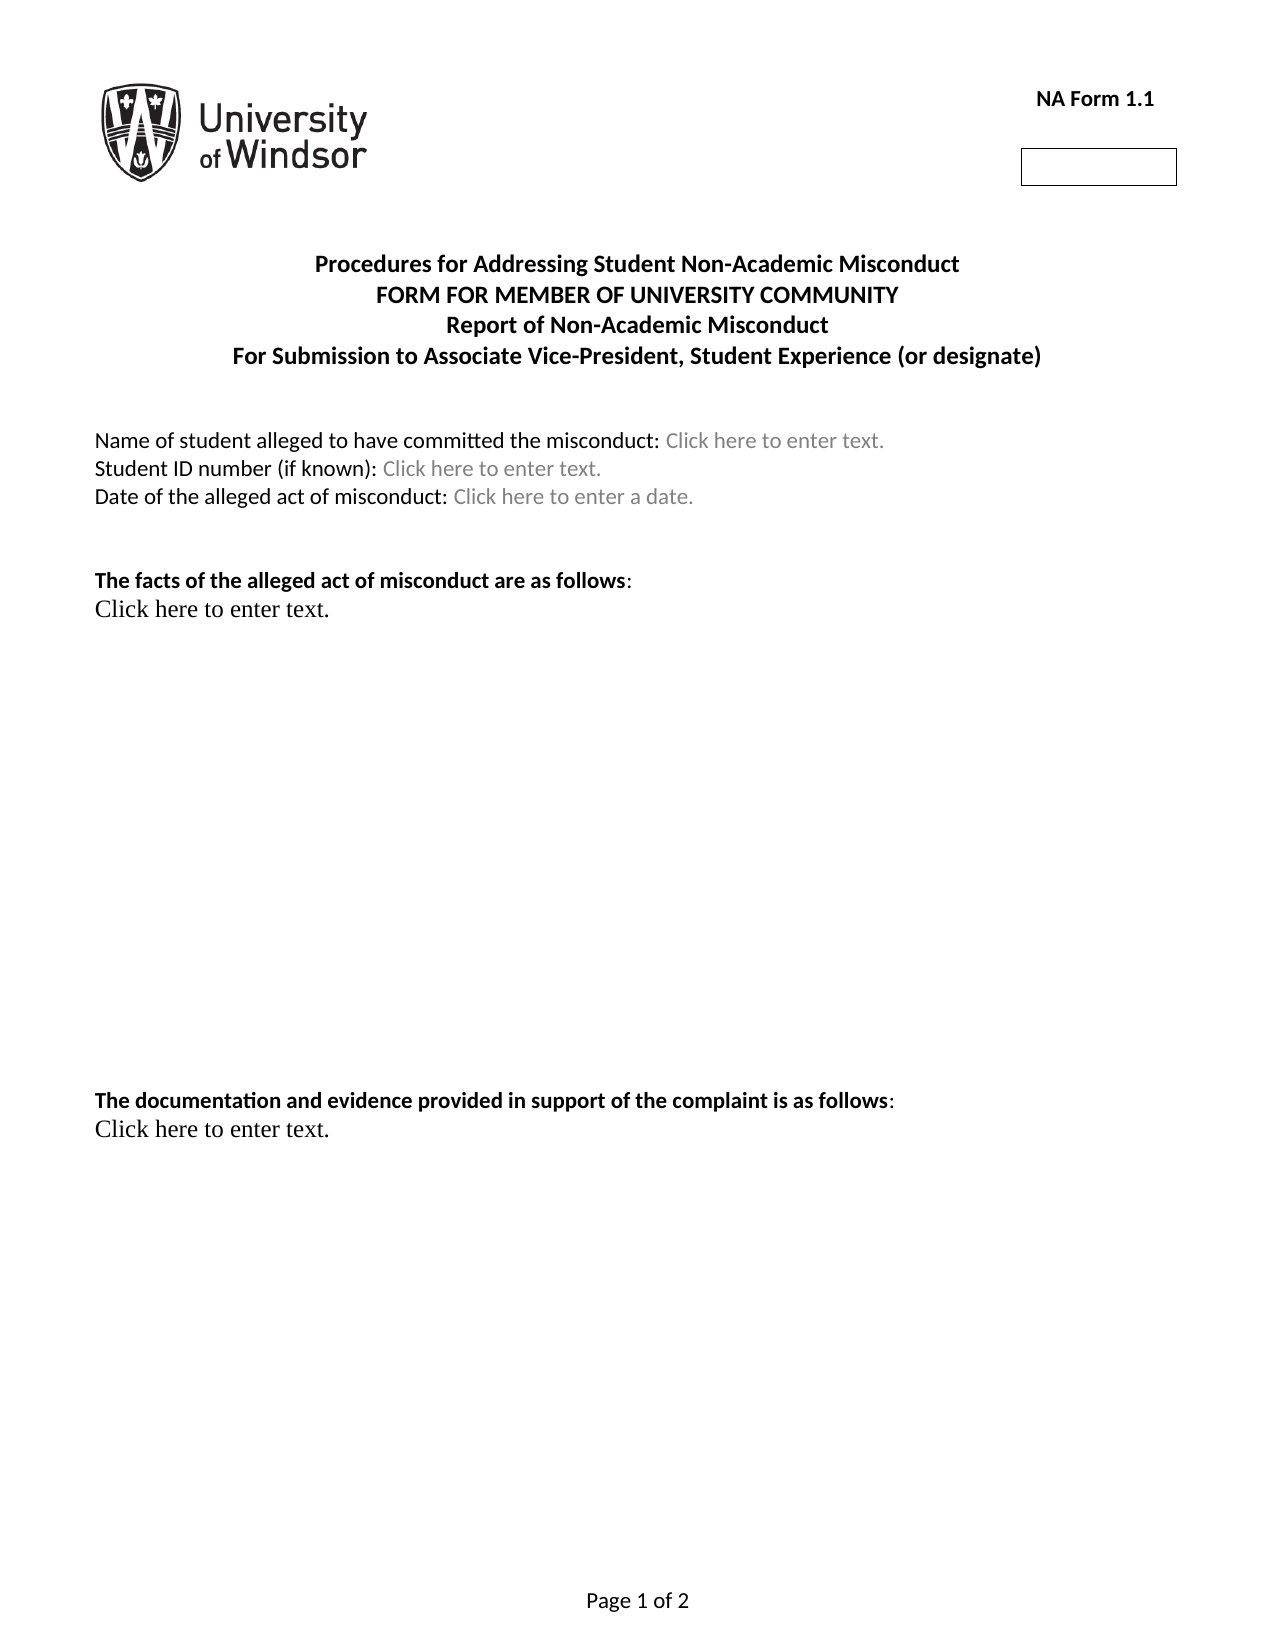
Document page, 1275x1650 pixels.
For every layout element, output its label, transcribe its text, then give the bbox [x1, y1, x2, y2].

text FORM FOR MEMBER OF UNIVERSITY COMMUNITY [94, 279, 1181, 309]
text Student ID number (if known): [94, 454, 1181, 482]
text The documentation and evidence provided in support of the complaint is as follows: [94, 1086, 1181, 1114]
text Name of student alleged to have committed the misconduct: [94, 426, 1181, 454]
text Report of Non-Academic Misconduct [94, 309, 1181, 340]
text For Submission to Associate Vice-President, Student Experience (or designate) [94, 340, 1181, 370]
text Procedures for Addressing Student Non-Academic Misconduct [94, 248, 1181, 279]
text Date of the alleged act of misconduct: [94, 482, 1181, 510]
text The facts of the alleged act of misconduct are as follows: [94, 566, 1181, 594]
picture [94, 76, 374, 189]
